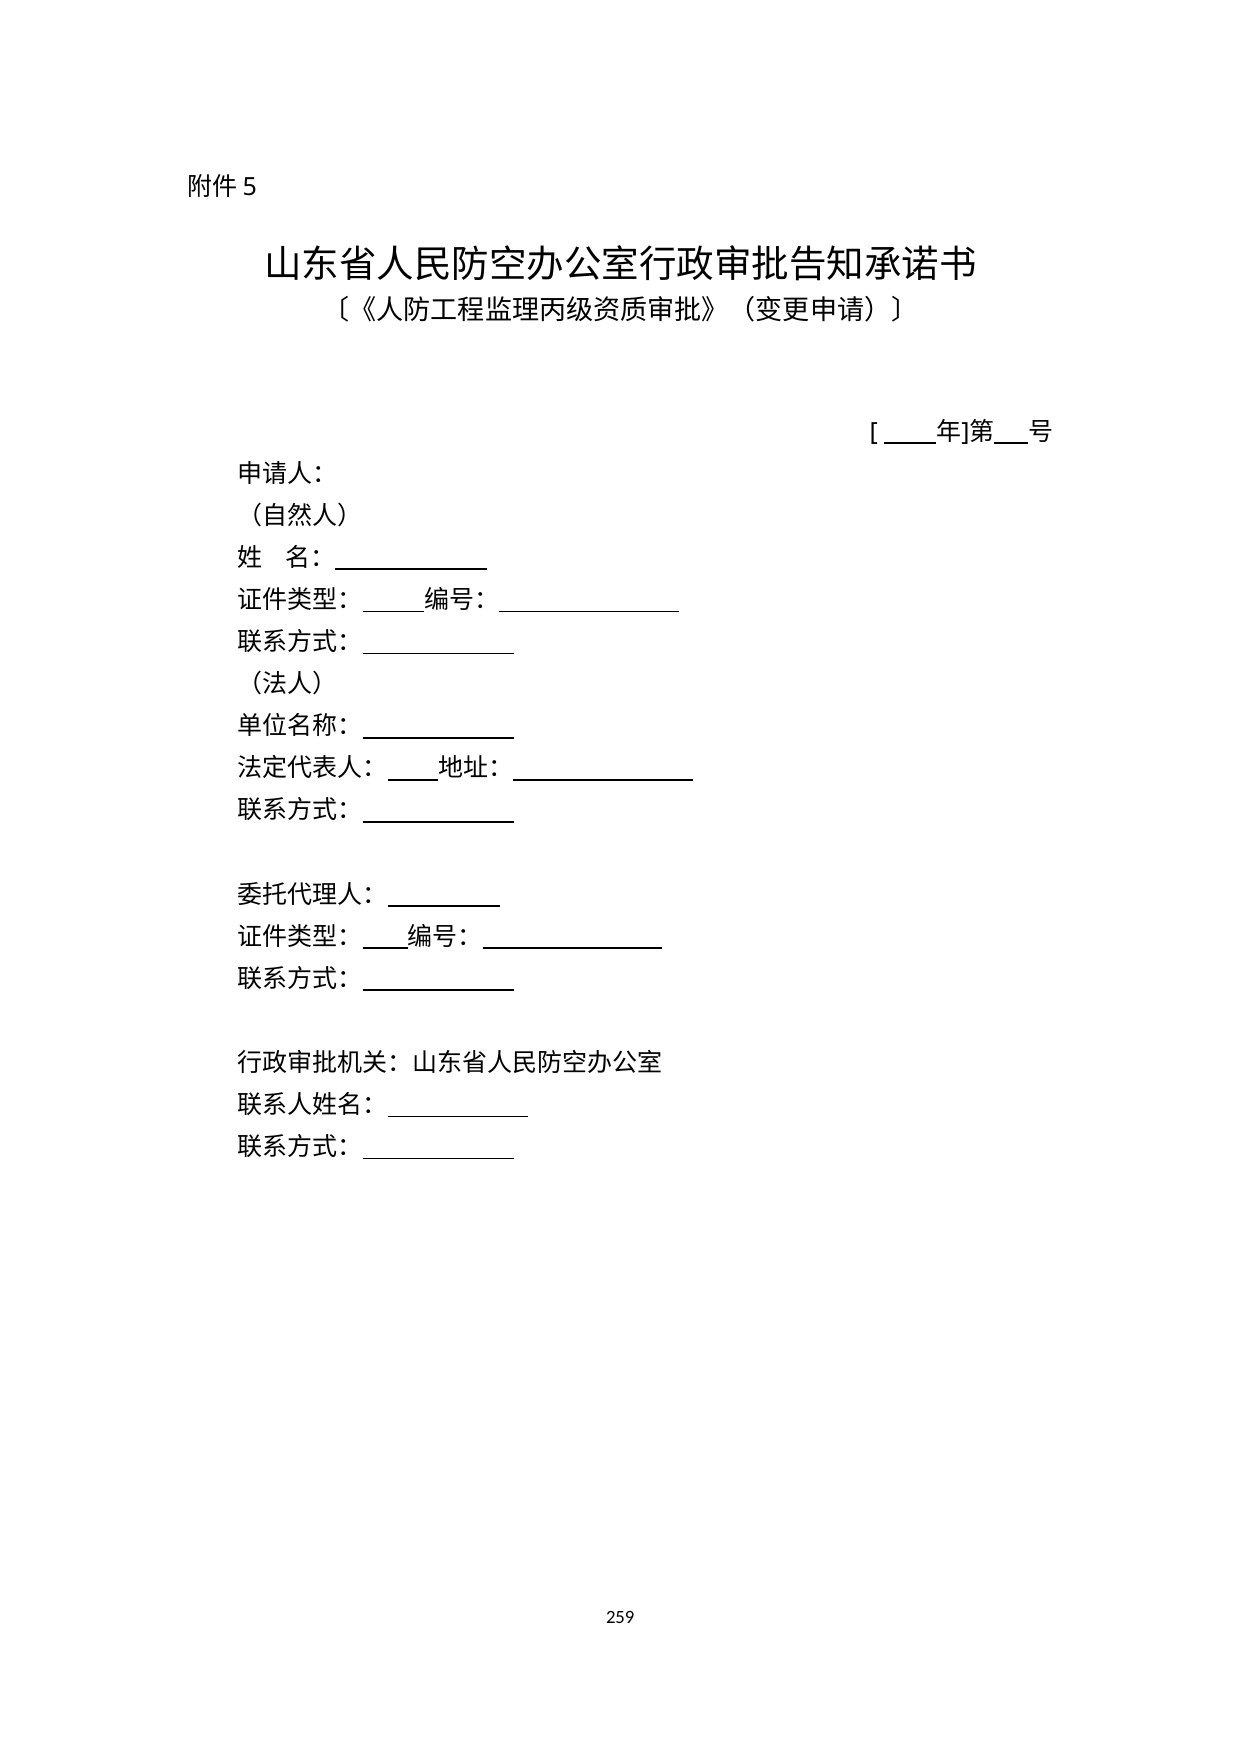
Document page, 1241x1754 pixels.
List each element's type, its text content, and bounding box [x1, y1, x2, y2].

text 证件类型： 编号： [187, 575, 1053, 617]
text 联系人姓名： [187, 1080, 1053, 1122]
text 〔《人防工程监理丙级资质审批》（变更申请）〕 [187, 288, 1053, 327]
text 申请人： [187, 448, 1053, 491]
text （自然人） [187, 491, 1053, 533]
text 联系方式： [187, 953, 1053, 996]
text 联系方式： [187, 617, 1053, 659]
text 单位名称： [187, 701, 1053, 743]
text [ 年]第 号 [187, 406, 1053, 448]
text 联系方式： [187, 785, 1053, 827]
text 委托代理人： [187, 869, 1053, 911]
text 联系方式： [187, 1122, 1053, 1164]
text 山东省人民防空办公室行政审批告知承诺书 [187, 234, 1053, 288]
text 行政审批机关：山东省人民防空办公室 [187, 1038, 1053, 1080]
text 附件5 [187, 162, 1053, 204]
text 姓 名： [187, 533, 1053, 575]
text 法定代表人： 地址： [187, 743, 1053, 785]
text 证件类型： 编号： [187, 911, 1053, 953]
text （法人） [187, 659, 1053, 701]
